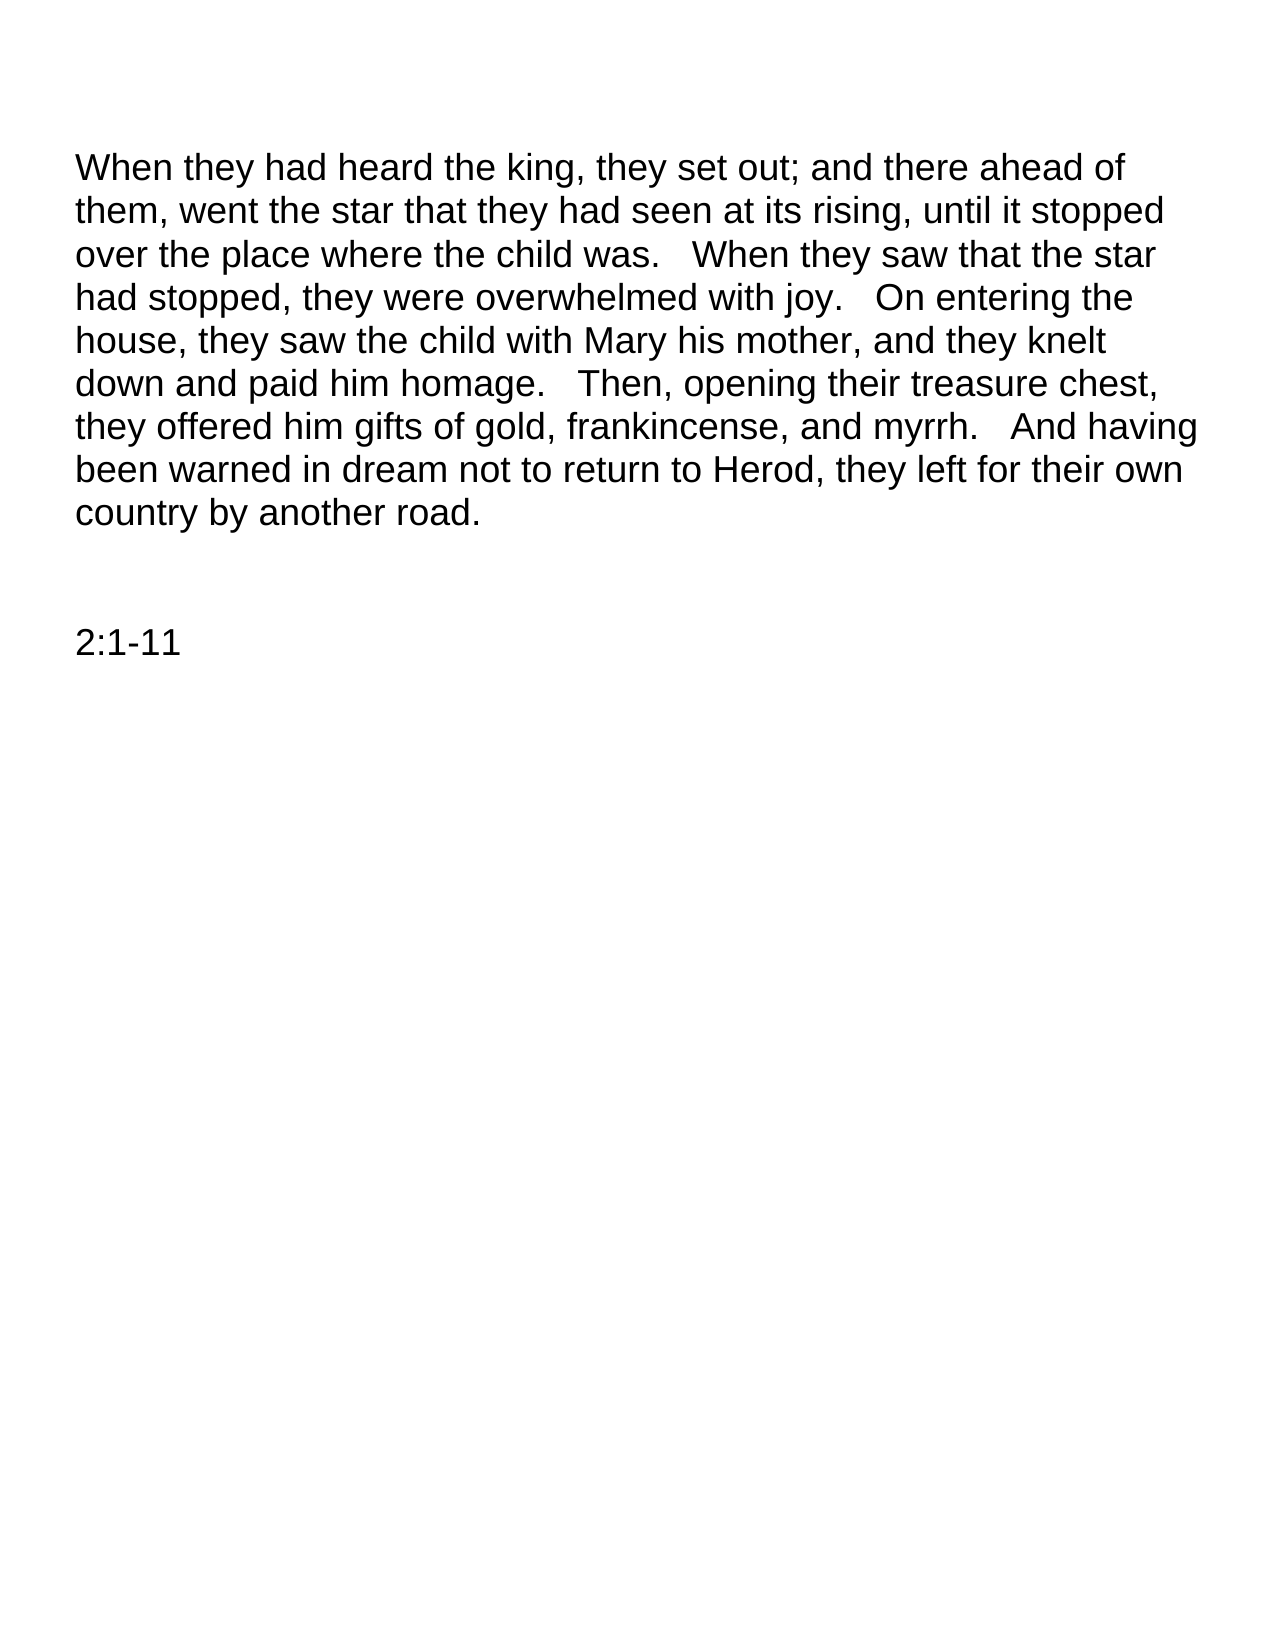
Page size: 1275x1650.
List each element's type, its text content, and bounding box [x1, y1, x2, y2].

text When they had heard the king, they set out; and there ahead of them, went the star that they had seen at its rising, until it stopped over the place where the child was. When they saw that the star had stopped, they were overwhelmed with joy. On entering the house, they saw the child with Mary his mother, and they knelt down and paid him homage. Then, opening their treasure chest, they offered him gifts of gold, frankincense, and myrrh. And having been warned in dream not to return to Herod, they left for their own country by another road. [75, 146, 1200, 534]
text 2:1-11 [75, 620, 1200, 663]
